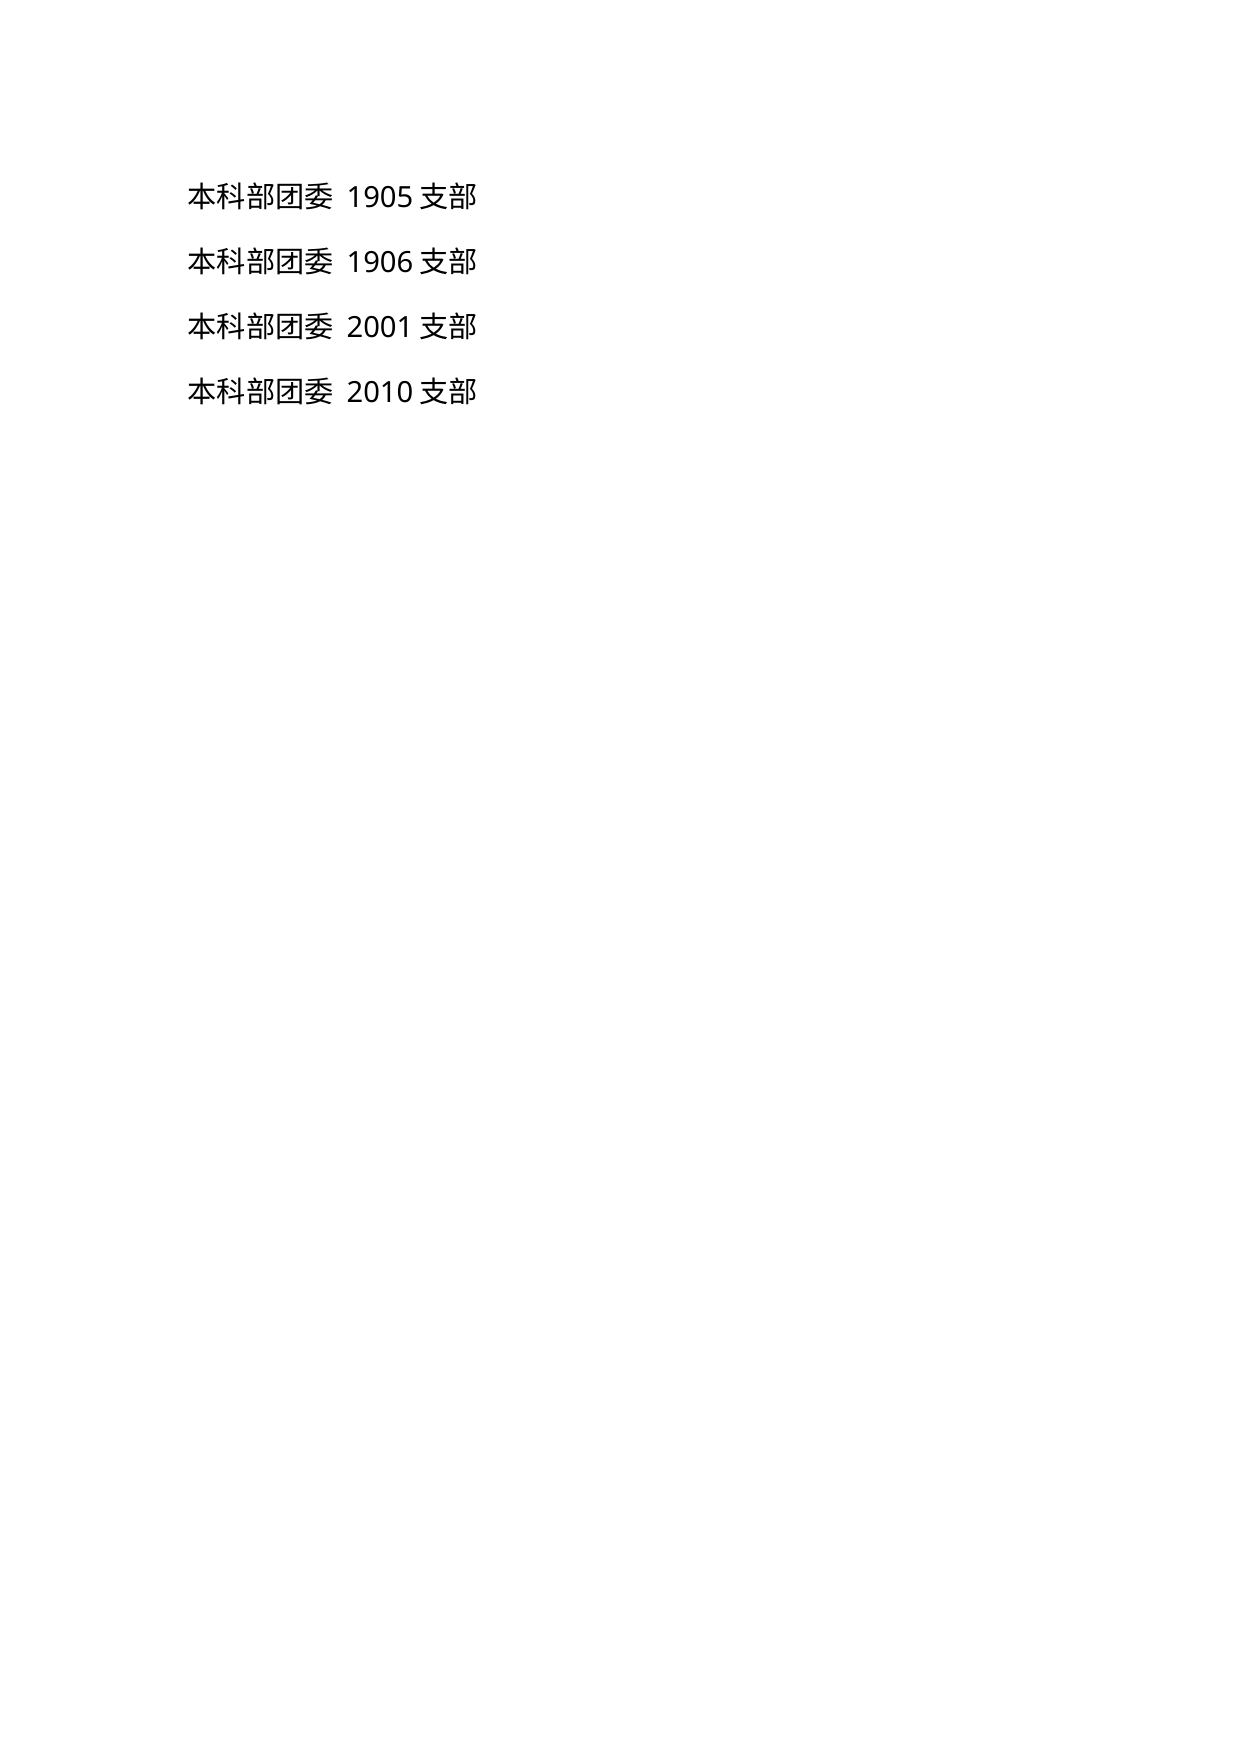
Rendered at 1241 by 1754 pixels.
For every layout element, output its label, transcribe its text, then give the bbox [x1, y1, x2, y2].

text 本科部团委 2001支部 [187, 292, 1053, 357]
text 本科部团委 1905支部 [187, 162, 1053, 227]
text 本科部团委 1906支部 [187, 227, 1053, 292]
text 本科部团委 2010支部 [187, 357, 1053, 422]
